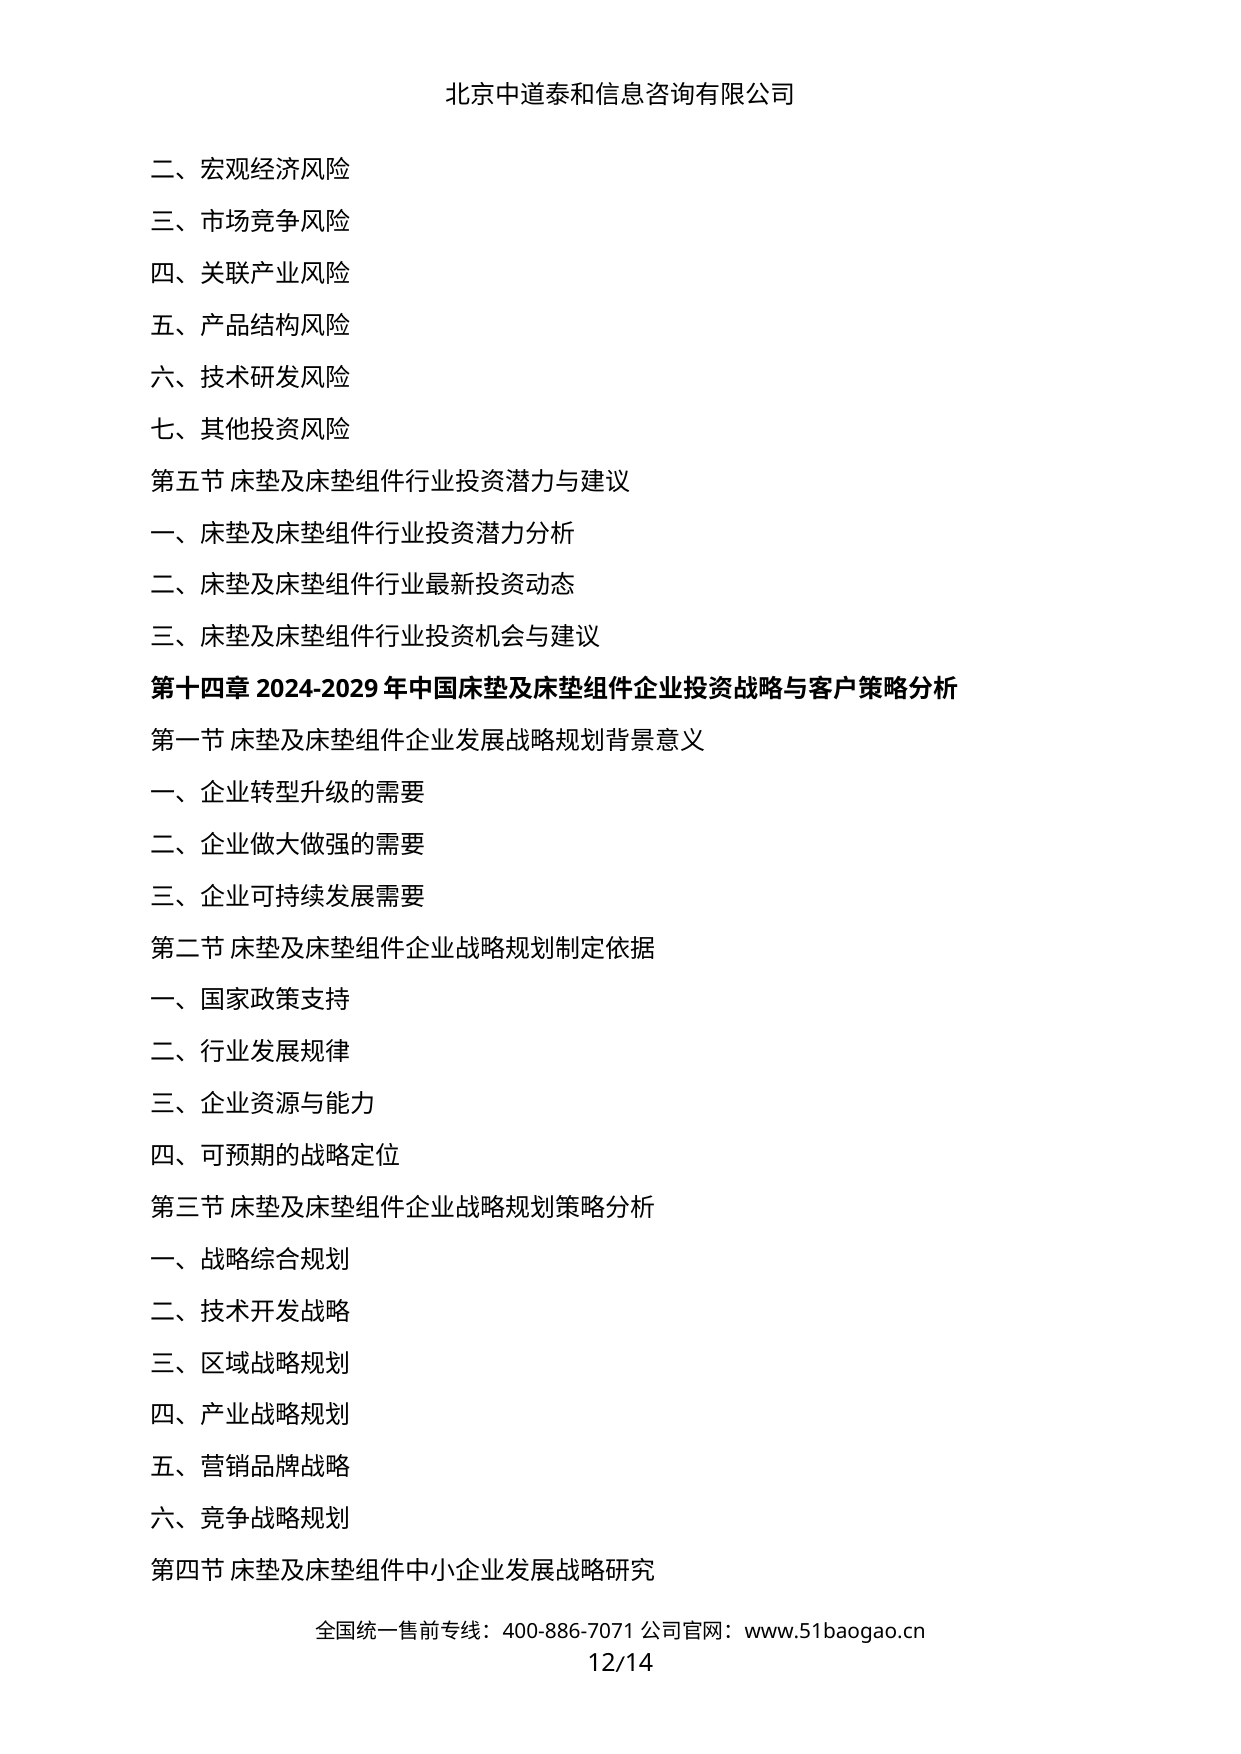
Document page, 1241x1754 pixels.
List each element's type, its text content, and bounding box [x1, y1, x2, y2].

text 四、关联产业风险 [150, 254, 1090, 290]
text 二、床垫及床垫组件行业最新投资动态 [150, 565, 1090, 601]
text 三、企业可持续发展需要 [150, 876, 1090, 912]
text 四、产业战略规划 [150, 1395, 1090, 1431]
text 第一节 床垫及床垫组件企业发展战略规划背景意义 [150, 721, 1090, 757]
text 第四节 床垫及床垫组件中小企业发展战略研究 [150, 1551, 1090, 1587]
text 一、企业转型升级的需要 [150, 772, 1090, 809]
text 第二节 床垫及床垫组件企业战略规划制定依据 [150, 928, 1090, 964]
text 四、可预期的战略定位 [150, 1136, 1090, 1172]
text 三、企业资源与能力 [150, 1084, 1090, 1120]
text 五、产品结构风险 [150, 306, 1090, 342]
text 三、床垫及床垫组件行业投资机会与建议 [150, 617, 1090, 653]
text 第三节 床垫及床垫组件企业战略规划策略分析 [150, 1187, 1090, 1224]
text 五、营销品牌战略 [150, 1447, 1090, 1483]
text 一、国家政策支持 [150, 980, 1090, 1016]
text 第五节 床垫及床垫组件行业投资潜力与建议 [150, 461, 1090, 497]
text 二、技术开发战略 [150, 1291, 1090, 1327]
text 三、区域战略规划 [150, 1343, 1090, 1379]
text 六、技术研发风险 [150, 357, 1090, 394]
text 二、行业发展规律 [150, 1032, 1090, 1068]
text 二、宏观经济风险 [150, 150, 1090, 186]
text 三、市场竞争风险 [150, 202, 1090, 238]
text 二、企业做大做强的需要 [150, 824, 1090, 861]
text 七、其他投资风险 [150, 409, 1090, 446]
text 一、床垫及床垫组件行业投资潜力分析 [150, 513, 1090, 549]
text 一、战略综合规划 [150, 1239, 1090, 1276]
text 六、竞争战略规划 [150, 1499, 1090, 1535]
text 第十四章 2024-2029年中国床垫及床垫组件企业投资战略与客户策略分析 [150, 669, 1090, 705]
